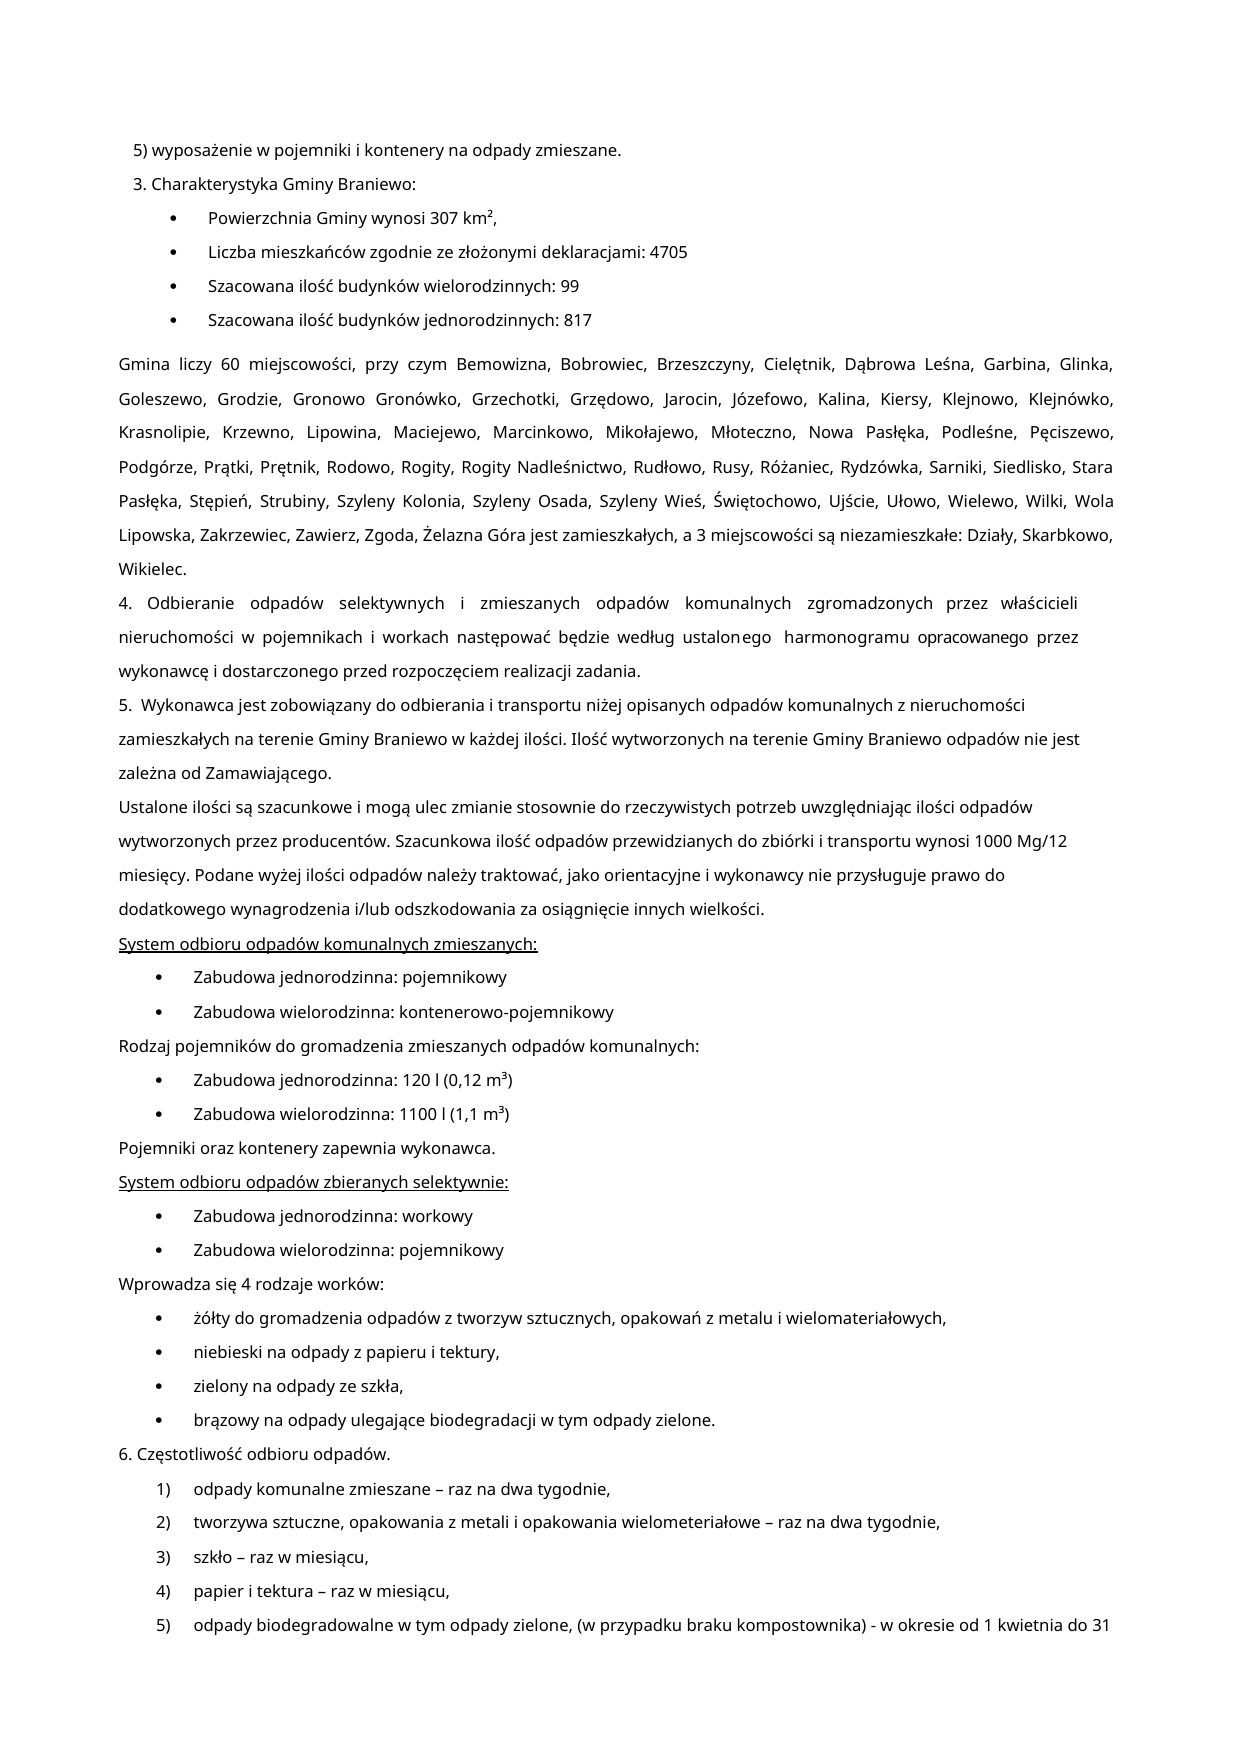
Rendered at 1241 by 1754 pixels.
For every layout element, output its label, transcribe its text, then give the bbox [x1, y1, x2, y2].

list żółty do gromadzenia odpadów z tworzyw sztucznych, opakowań z metalu i wielomateriałowych, [156, 1307, 1115, 1329]
list Zabudowa wielorodzinna: pojemnikowy [156, 1239, 1115, 1261]
list Powierzchnia Gminy wynosi 307 km², [170, 206, 1079, 229]
text Rodzaj pojemników do gromadzenia zmieszanych odpadów komunalnych: [118, 1034, 1115, 1057]
list tworzywa sztuczne, opakowania z metali i opakowania wielometeriałowe – raz na dwa tygodnie, [156, 1511, 1115, 1534]
text System odbioru odpadów komunalnych zmieszanych: [118, 932, 1115, 955]
text 6. Częstotliwość odbioru odpadów. [118, 1443, 1115, 1466]
list niebieski na odpady z papieru i tektury, [156, 1341, 1115, 1363]
text Pojemniki oraz kontenery zapewnia wykonawca. [118, 1136, 1115, 1159]
list papier i tektura – raz w miesiącu, [156, 1579, 1115, 1602]
list Zabudowa wielorodzinna: 1100 l (1,1 m³) [156, 1102, 1115, 1125]
list odpady komunalne zmieszane – raz na dwa tygodnie, [156, 1477, 1115, 1500]
list brązowy na odpady ulegające biodegradacji w tym odpady zielone. [156, 1409, 1115, 1432]
text Gmina liczy 60 miejscowości, przy czym Bemowizna, Bobrowiec, Brzeszczyny, Cielętnik, Dąbrowa Leśna, Garbina, Glinka, Goleszewo, Grodzie, Gronowo Gronówko, Grzechotki, Grzędowo, Jarocin, Józefowo, Kalina, Kiersy, Klejnowo, Klejnówko, Krasnolipie, Krzewno, Lipowina, Maciejewo, Marcinkowo, Mikołajewo, Młoteczno, Nowa Pasłęka, Podleśne, Pęciszewo, Podgórze, Prątki, Prętnik, Rodowo, Rogity, Rogity Nadleśnictwo, Rudłowo, Rusy, Różaniec, Rydzówka, Sarniki, Siedlisko, Stara Pasłęka, Stępień, Strubiny, Szyleny Kolonia, Szyleny Osada, Szyleny Wieś, Świętochowo, Ujście, Ułowo, Wielewo, Wilki, Wola Lipowska, Zakrzewiec, Zawierz, Zgoda, Żelazna Góra jest zamieszkałych, a 3 miejscowości są niezamieszkałe: Działy, Skarbkowo, Wikielec. [118, 353, 1115, 580]
list Zabudowa jednorodzinna: pojemnikowy [156, 966, 1115, 989]
text 3. Charakterystyka Gminy Braniewo: [133, 172, 1079, 195]
list Liczba mieszkańców zgodnie ze złożonymi deklaracjami: 4705 [170, 240, 1079, 263]
text Wprowadza się 4 rodzaje worków: [118, 1273, 1115, 1295]
list szkło – raz w miesiącu, [156, 1545, 1115, 1568]
list Zabudowa jednorodzinna: 120 l (0,12 m³) [156, 1068, 1115, 1091]
text 4. Odbieranie odpadów selektywnych i zmieszanych odpadów komunalnych zgromadzonych przez właścicieli nieruchomości w pojemnikach i workach następować będzie według ustalonego harmonogramu opracowanego przez wykonawcę i dostarczonego przed rozpoczęciem realizacji zadania. [118, 591, 1079, 682]
list zielony na odpady ze szkła, [156, 1375, 1115, 1398]
list Zabudowa jednorodzinna: workowy [156, 1204, 1115, 1227]
text 5) wyposażenie w pojemniki i kontenery na odpady zmieszane. [133, 138, 1079, 161]
list Zabudowa wielorodzinna: kontenerowo-pojemnikowy [156, 1000, 1115, 1023]
text System odbioru odpadów zbieranych selektywnie: [118, 1171, 1115, 1193]
text 5. Wykonawca jest zobowiązany do odbierania i transportu niżej opisanych odpadów komunalnych z nieruchomości zamieszkałych na terenie Gminy Braniewo w każdej ilości. Ilość wytworzonych na terenie Gminy Braniewo odpadów nie jest zależna od Zamawiającego. [118, 694, 1115, 784]
text Ustalone ilości są szacunkowe i mogą ulec zmianie stosownie do rzeczywistych potrzeb uwzględniając ilości odpadów wytworzonych przez producentów. Szacunkowa ilość odpadów przewidzianych do zbiórki i transportu wynosi 1000 Mg/12 miesięcy. Podane wyżej ilości odpadów należy traktować, jako orientacyjne i wykonawcy nie przysługuje prawo do dodatkowego wynagrodzenia i/lub odszkodowania za osiągnięcie innych wielkości. [118, 796, 1115, 921]
list Szacowana ilość budynków wielorodzinnych: 99 [170, 274, 1079, 297]
list Szacowana ilość budynków jednorodzinnych: 817 [170, 308, 1079, 331]
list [156, 1613, 1115, 1636]
